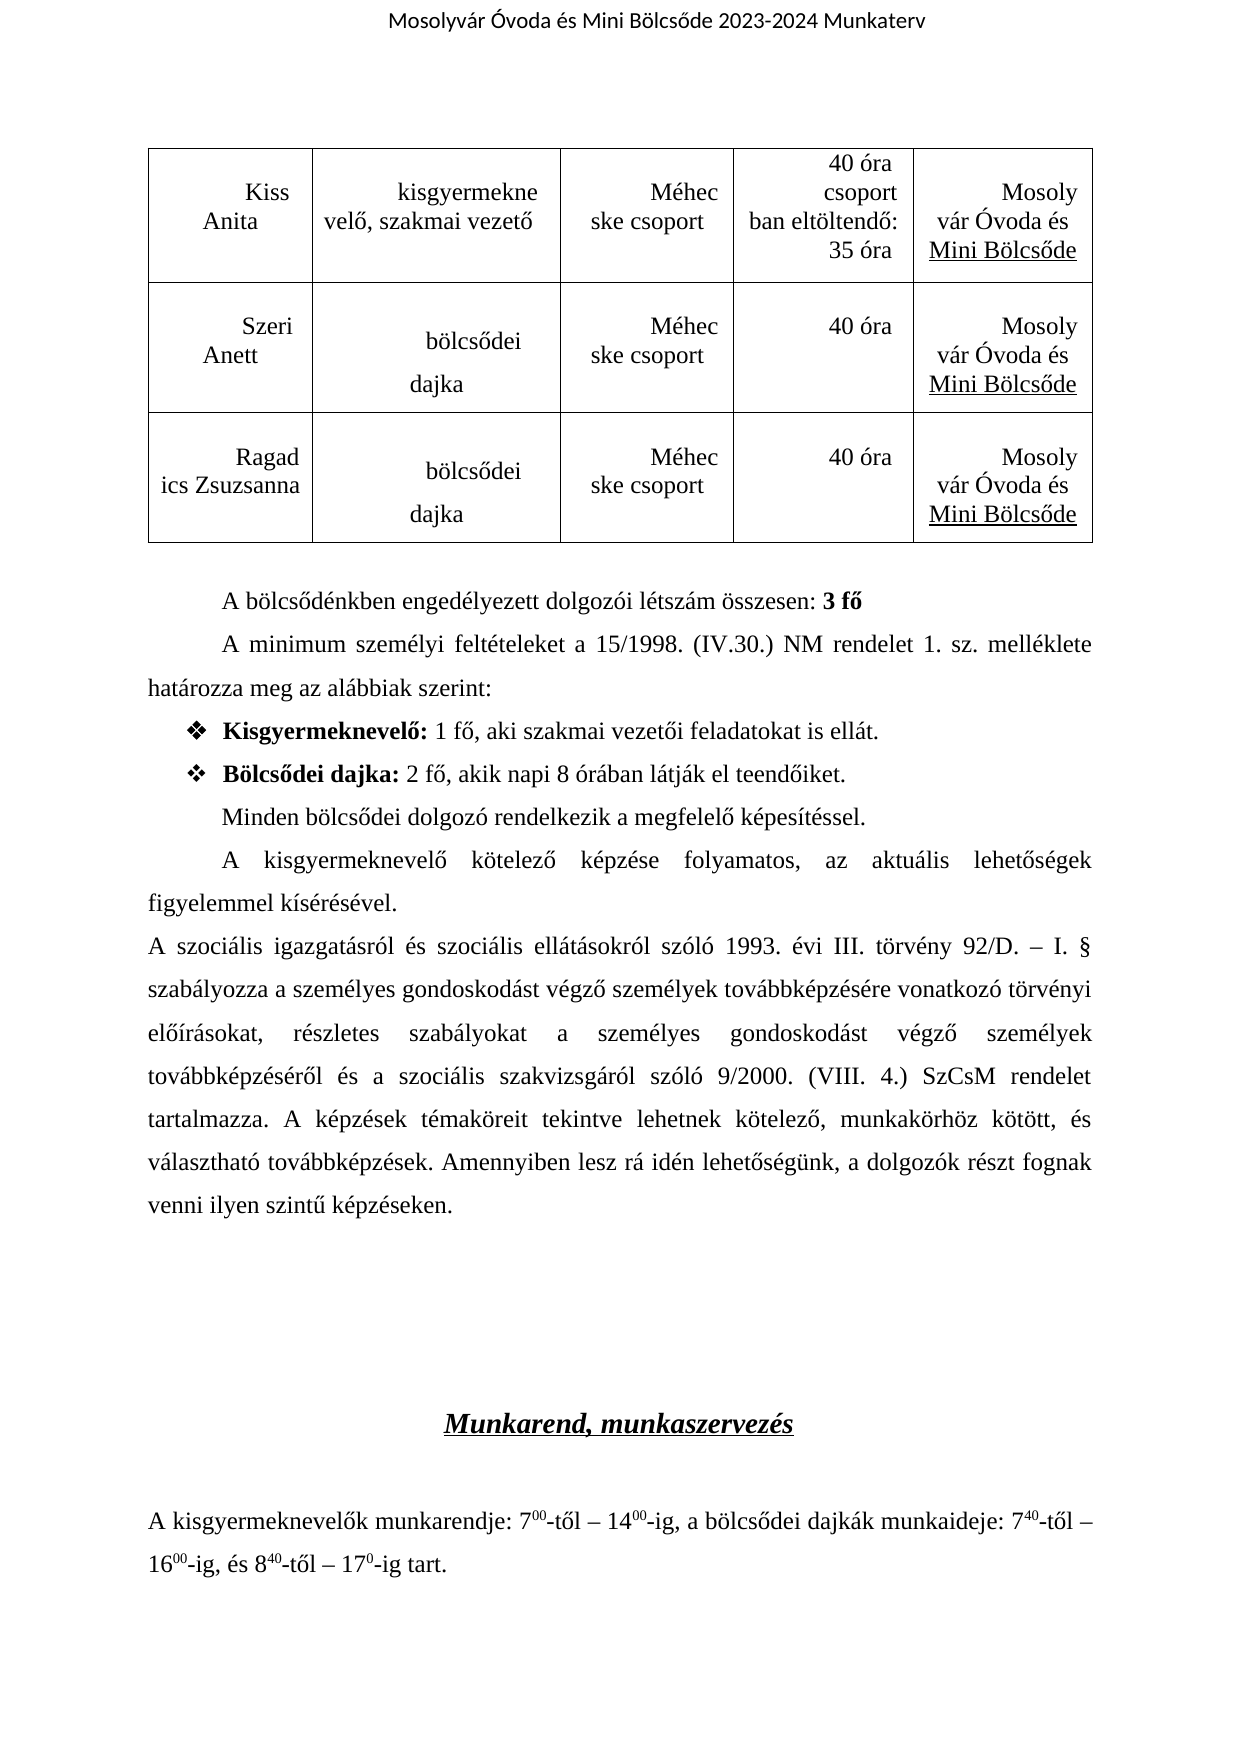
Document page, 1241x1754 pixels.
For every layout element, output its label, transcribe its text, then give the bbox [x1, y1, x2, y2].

table_cell bölcsődei dajka [313, 413, 560, 542]
text A minimum személyi feltételeket a 15/1998. (IV.30.) NM rendelet 1. sz. melléklete határozza meg az alábbiak szerint: [148, 629, 1093, 701]
list A szociális igazgatásról és szociális ellátásokról szóló 1993. évi III. törvény 92/D. – I. § szabályozza a személyes gondoskodást végző személyek továbbképzésére vonatkozó törvényi előírásokat, részletes szabályokat a személyes gondoskodást végző személyek továbbképzéséről és a szociális szakvizsgáról szóló 9/2000. (VIII. 4.) SzCsM rendelet tartalmazza. A képzések témaköreit tekintve lehetnek kötelező, munkakörhöz kötött, és választható továbbképzések. Amennyiben lesz rá idén lehetőségünk, a dolgozók részt fognak venni ilyen szintű képzéseken. [148, 931, 1093, 1219]
list Minden bölcsődei dolgozó rendelkezik a megfelelő képesítéssel. [148, 802, 1093, 831]
table_cell Méhecske csoport [561, 283, 733, 412]
table_cell kisgyermeknevelő, szakmai vezető [313, 149, 560, 282]
table_cell bölcsődei dajka [313, 283, 560, 412]
table_cell 40 óra [734, 283, 913, 412]
table_cell Mosolyvár Óvoda és Mini Bölcsőde [914, 413, 1092, 542]
table_cell Mosolyvár Óvoda és Mini Bölcsőde [914, 149, 1092, 282]
table_cell Szeri Anett [149, 283, 312, 412]
table_cell Kiss Anita [149, 149, 312, 282]
list Bölcsődei dajka: 2 fő, akik napi 8 órában látják el teendőiket. [185, 759, 1093, 788]
table_cell 40 óra [734, 413, 913, 542]
list Munkarend, munkaszervezés [148, 1406, 1093, 1439]
table_cell 40 óra csoportban eltöltendő: 35 óra [734, 149, 913, 282]
table_cell Méhecske csoport [561, 149, 733, 282]
table_cell Mosolyvár Óvoda és Mini Bölcsőde [914, 283, 1092, 412]
list Kisgyermeknevelő: 1 fő, aki szakmai vezetői feladatokat is ellát. [185, 716, 1093, 744]
text A bölcsődénkben engedélyezett dolgozói létszám összesen: 3 fő [148, 586, 1093, 615]
text A kisgyermeknevelő kötelező képzése folyamatos, az aktuális lehetőségek figyelemmel kísérésével. [148, 845, 1093, 917]
table_cell Méhecske csoport [561, 413, 733, 542]
table_cell Ragadics Zsuzsanna [149, 413, 312, 542]
list A kisgyermeknevelők munkarendje: 700-től – 1400-ig, a bölcsődei dajkák munkaideje: 740-től – 1600-ig, és 840-től – 170-ig tart. [148, 1506, 1093, 1578]
